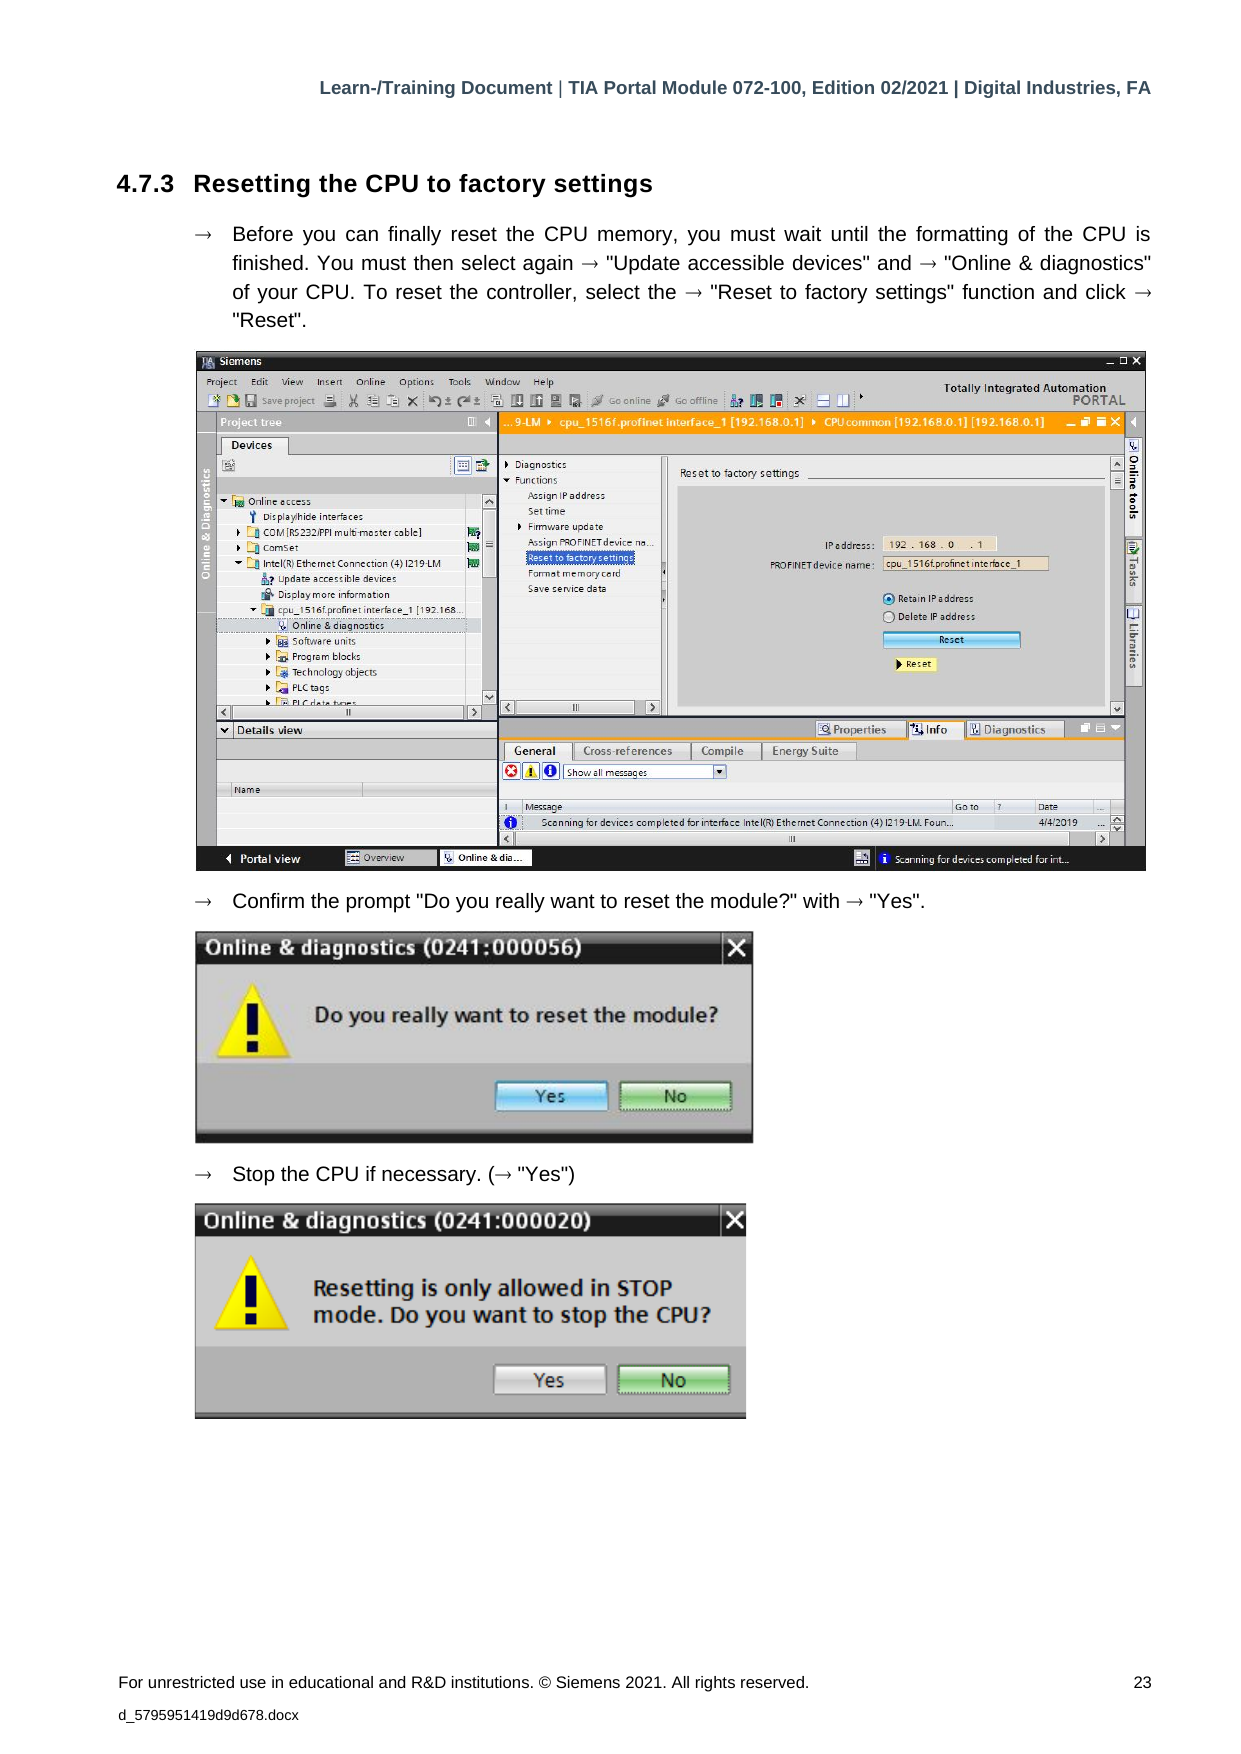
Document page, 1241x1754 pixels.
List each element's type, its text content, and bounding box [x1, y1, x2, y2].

text Before you can finally reset the CPU memory, you must wait until the formatting of the CPU is finished. You must then select again "Update accessible devices" and "Online & diagnostics" of your CPU. To reset the controller, select the "Reset to factory settings" function and click "Reset". [195, 222, 1152, 332]
text Stop the CPU if necessary. ( "Yes") [195, 1162, 1152, 1186]
picture [194, 349, 1147, 872]
text Confirm the prompt "Do you really want to reset the module?" with "Yes". [195, 889, 1152, 913]
picture [194, 930, 755, 1145]
subtitle Resetting the CPU to factory settings [116, 168, 1152, 197]
picture [194, 1203, 747, 1419]
